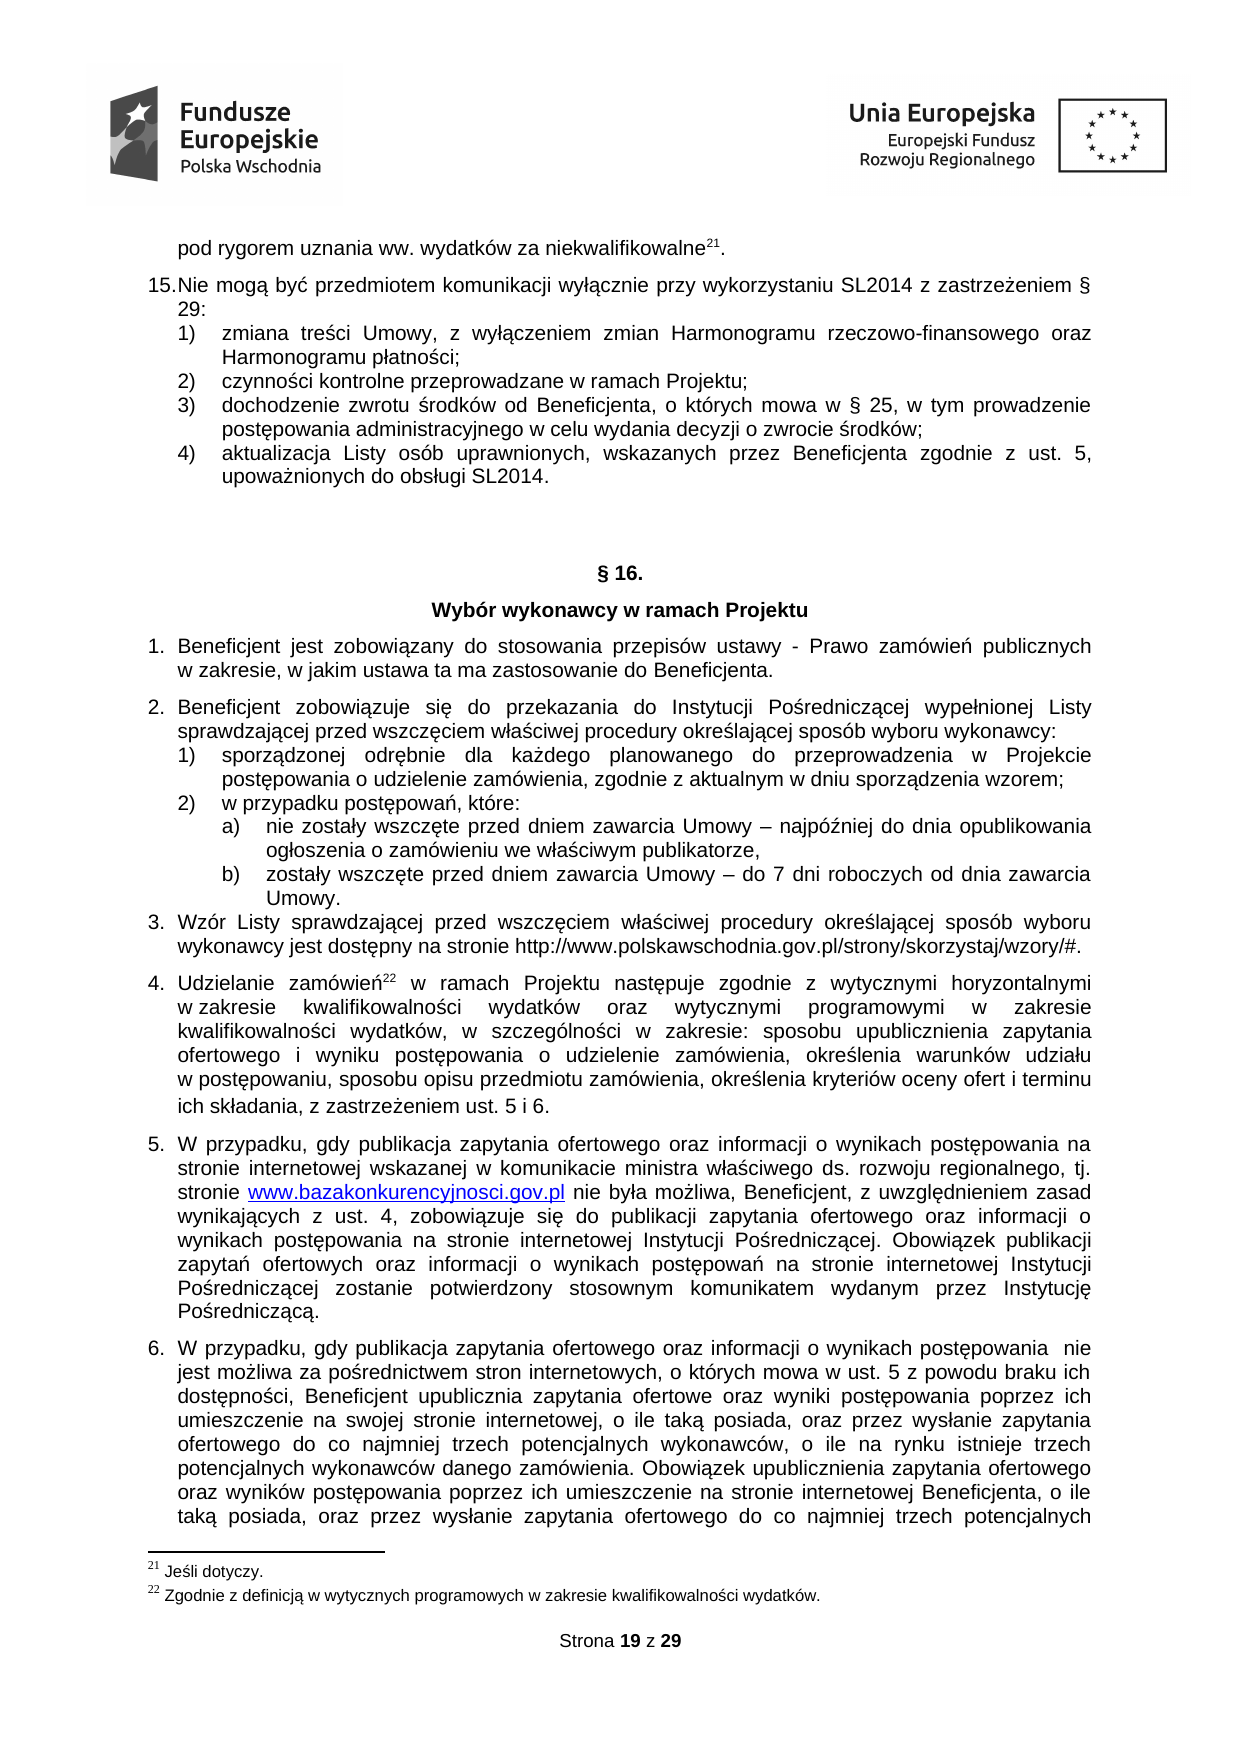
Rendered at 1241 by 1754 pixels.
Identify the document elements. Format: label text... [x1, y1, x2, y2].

list sporządzonej odrębnie dla każdego planowanego do przeprowadzenia w Projekcie postępowania o udzielenie zamówienia, zgodnie z aktualnym w dniu sporządzenia wzorem; [177, 742, 1092, 790]
list Wzór Listy sprawdzającej przed wszczęciem właściwej procedury określającej sposób wyboru wykonawcy jest dostępny na stronie http://www.polskawschodnia.gov.pl/strony/skorzystaj/wzory/#. [148, 910, 1092, 958]
list Nie mogą być przedmiotem komunikacji wyłącznie przy wykorzystaniu SL2014 z zastrzeżeniem § 29: [148, 273, 1092, 321]
list w przypadku postępowań, które: [177, 790, 1092, 814]
text Wybór wykonawcy w ramach Projektu [148, 598, 1092, 622]
picture [826, 74, 1191, 196]
text § 16. [148, 561, 1092, 585]
list Udzielanie zamówień w ramach Projektu następuje zgodnie z wytycznymi horyzontalnymi w zakresie kwalifikowalności wydatków oraz wytycznymi programowymi w zakresie kwalifikowalności wydatków, w szczególności w zakresie: sposobu upublicznienia zapytania ofertowego i wyniku postępowania o udzielenie zamówienia, określenia warunków udziału w postępowaniu, sposobu opisu przedmiotu zamówienia, określenia kryteriów oceny ofert i terminu ich składania, z zastrzeżeniem ust. 5 i 6. [148, 971, 1092, 1119]
list zostały wszczęte przed dniem zawarcia Umowy – do 7 dni roboczych od dnia zawarcia Umowy. [222, 862, 1092, 910]
list Beneficjent jest zobowiązany do stosowania przepisów ustawy - Prawo zamówień publicznych w zakresie, w jakim ustawa ta ma zastosowanie do Beneficjenta. [148, 634, 1092, 682]
list W przypadku, gdy publikacja zapytania ofertowego oraz informacji o wynikach postępowania na stronie internetowej wskazanej w komunikacie ministra właściwego ds. rozwoju regionalnego, tj. stronie www.bazakonkurencyjnosci.gov.pl nie była możliwa, Beneficjent, z uwzględnieniem zasad wynikających z ust. 4, zobowiązuje się do publikacji zapytania ofertowego oraz informacji o wynikach postępowania na stronie internetowej Instytucji Pośredniczącej. Obowiązek publikacji zapytań ofertowych oraz informacji o wynikach postępowań na stronie internetowej Instytucji Pośredniczącej zostanie potwierdzony stosownym komunikatem wydanym przez Instytucję Pośredniczącą. [148, 1132, 1092, 1323]
list zmiana treści Umowy, z wyłączeniem zmian Harmonogramu rzeczowo-finansowego oraz Harmonogramu płatności; [177, 321, 1092, 368]
list nie zostały wszczęte przed dniem zawarcia Umowy – najpóźniej do dnia opublikowania ogłoszenia o zamówieniu we właściwym publikatorze, [222, 814, 1092, 862]
list czynności kontrolne przeprowadzane w ramach Projektu; [177, 368, 1092, 392]
list dochodzenie zwrotu środków od Beneficjenta, o których mowa w § 25, w tym prowadzenie postępowania administracyjnego w celu wydania decyzji o zwrocie środków; [177, 392, 1092, 440]
picture [86, 63, 344, 206]
list Beneficjent zobowiązuje się do przekazania do Instytucji Pośredniczącej wypełnionej Listy sprawdzającej przed wszczęciem właściwej procedury określającej sposób wyboru wykonawcy: [148, 694, 1092, 742]
list aktualizacja Listy osób uprawnionych, wskazanych przez Beneficjenta zgodnie z ust. 5, upoważnionych do obsługi SL2014. [177, 440, 1092, 488]
list pod rygorem uznania ww. wydatków za niekwalifikowalne. [177, 236, 1092, 260]
